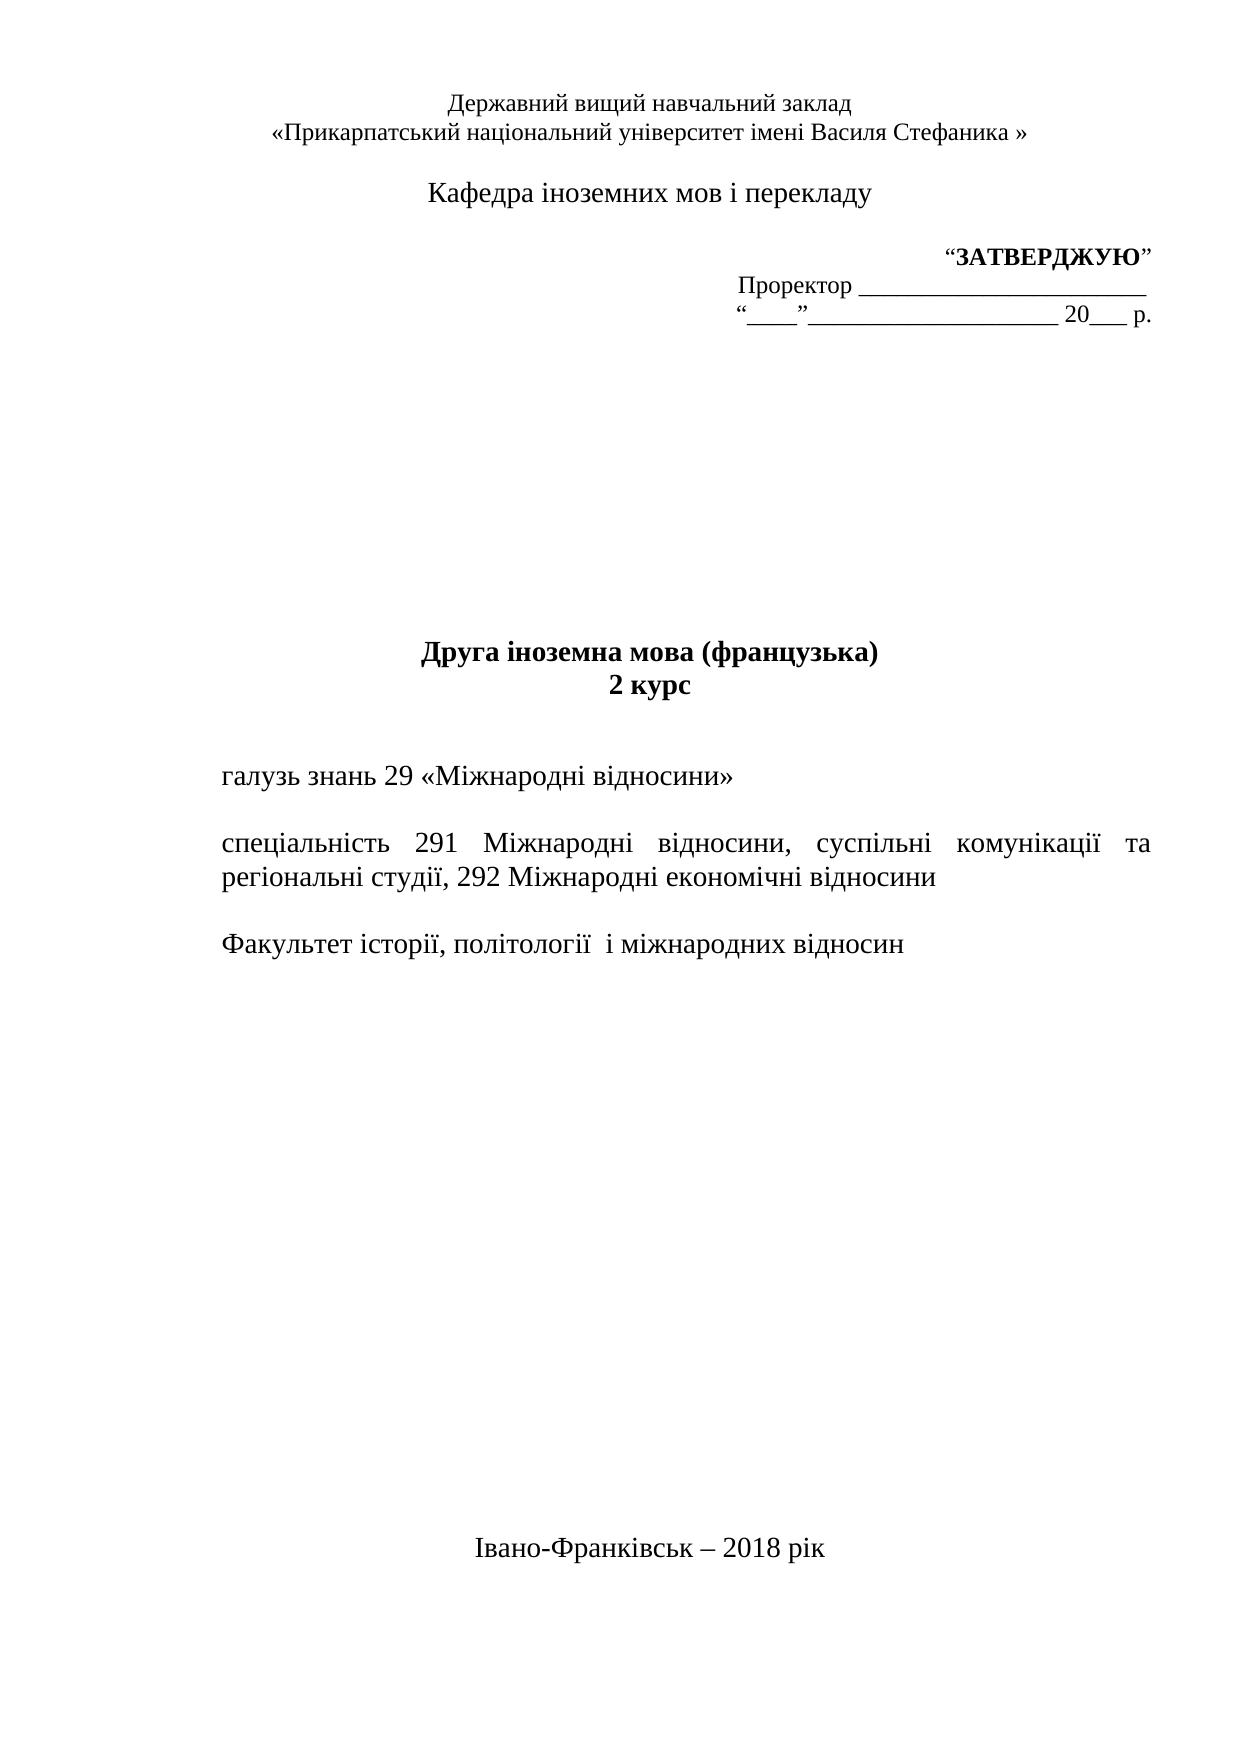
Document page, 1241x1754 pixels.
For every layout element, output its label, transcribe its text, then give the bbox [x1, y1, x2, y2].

text Кафедра іноземних мов і перекладу [148, 175, 1152, 208]
text Івано-Франківськ – 2018 рік [148, 1530, 1152, 1563]
text “ЗАТВЕРДЖУЮ” [148, 242, 1152, 271]
text Факультет історії, політології і міжнародних відносин [221, 926, 1152, 959]
text “____”____________________ 20___ р. [148, 299, 1152, 328]
text 2 курс [148, 667, 1152, 701]
text спеціальність 291 Міжнародні відносини, суспільні комунікації та регіональні студії, 292 Міжнародні економічні відносини [221, 825, 1152, 892]
text Проректор _______________________ [148, 271, 1152, 299]
text Друга іноземна мова (французька) [148, 634, 1152, 667]
text «Прикарпатський національний університет імені Василя Стефаника » [148, 117, 1152, 146]
text галузь знань 29 «Міжнародні відносини» [221, 758, 1152, 792]
text Державний вищий навчальний заклад [148, 88, 1152, 117]
